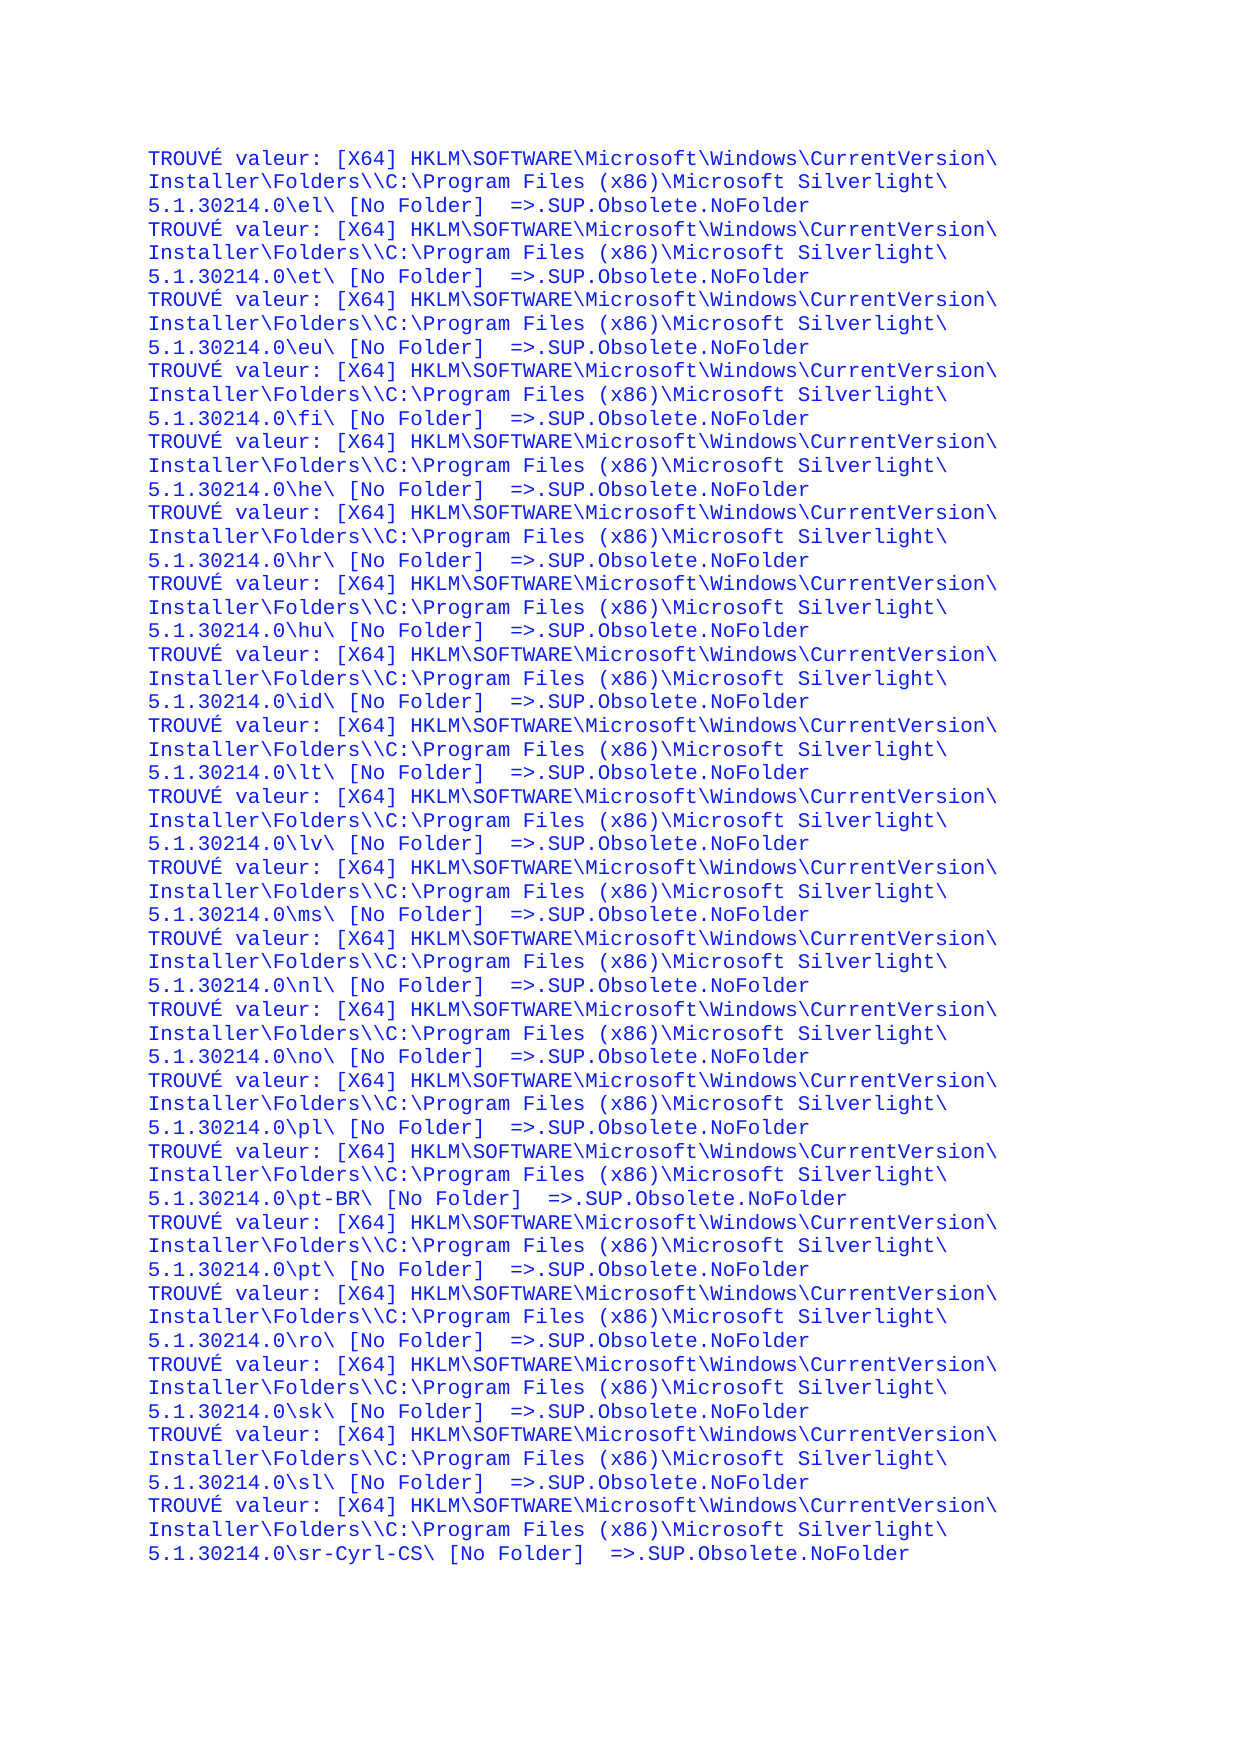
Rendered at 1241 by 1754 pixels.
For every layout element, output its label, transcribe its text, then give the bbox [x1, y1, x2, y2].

text TROUVÉ valeur: [X64] HKLM\SOFTWARE\Microsoft\Windows\CurrentVersion\Installer\Folders\\C:\Program Files (x86)\Microsoft Silverlight\5.1.30214.0\pl\ [No Folder] =>.SUP.Obsolete.NoFolder [148, 1070, 1093, 1141]
text TROUVÉ valeur: [X64] HKLM\SOFTWARE\Microsoft\Windows\CurrentVersion\Installer\Folders\\C:\Program Files (x86)\Microsoft Silverlight\5.1.30214.0\lv\ [No Folder] =>.SUP.Obsolete.NoFolder [148, 786, 1093, 857]
text TROUVÉ valeur: [X64] HKLM\SOFTWARE\Microsoft\Windows\CurrentVersion\Installer\Folders\\C:\Program Files (x86)\Microsoft Silverlight\5.1.30214.0\el\ [No Folder] =>.SUP.Obsolete.NoFolder [148, 148, 1093, 218]
text TROUVÉ valeur: [X64] HKLM\SOFTWARE\Microsoft\Windows\CurrentVersion\Installer\Folders\\C:\Program Files (x86)\Microsoft Silverlight\5.1.30214.0\no\ [No Folder] =>.SUP.Obsolete.NoFolder [148, 999, 1093, 1070]
text TROUVÉ valeur: [X64] HKLM\SOFTWARE\Microsoft\Windows\CurrentVersion\Installer\Folders\\C:\Program Files (x86)\Microsoft Silverlight\5.1.30214.0\sk\ [No Folder] =>.SUP.Obsolete.NoFolder [148, 1353, 1093, 1424]
text TROUVÉ valeur: [X64] HKLM\SOFTWARE\Microsoft\Windows\CurrentVersion\Installer\Folders\\C:\Program Files (x86)\Microsoft Silverlight\5.1.30214.0\sr-Cyrl-CS\ [No Folder] =>.SUP.Obsolete.NoFolder [148, 1495, 1093, 1566]
text TROUVÉ valeur: [X64] HKLM\SOFTWARE\Microsoft\Windows\CurrentVersion\Installer\Folders\\C:\Program Files (x86)\Microsoft Silverlight\5.1.30214.0\nl\ [No Folder] =>.SUP.Obsolete.NoFolder [148, 928, 1093, 999]
text TROUVÉ valeur: [X64] HKLM\SOFTWARE\Microsoft\Windows\CurrentVersion\Installer\Folders\\C:\Program Files (x86)\Microsoft Silverlight\5.1.30214.0\he\ [No Folder] =>.SUP.Obsolete.NoFolder [148, 431, 1093, 502]
text TROUVÉ valeur: [X64] HKLM\SOFTWARE\Microsoft\Windows\CurrentVersion\Installer\Folders\\C:\Program Files (x86)\Microsoft Silverlight\5.1.30214.0\id\ [No Folder] =>.SUP.Obsolete.NoFolder [148, 644, 1093, 715]
text TROUVÉ valeur: [X64] HKLM\SOFTWARE\Microsoft\Windows\CurrentVersion\Installer\Folders\\C:\Program Files (x86)\Microsoft Silverlight\5.1.30214.0\pt\ [No Folder] =>.SUP.Obsolete.NoFolder [148, 1212, 1093, 1283]
text TROUVÉ valeur: [X64] HKLM\SOFTWARE\Microsoft\Windows\CurrentVersion\Installer\Folders\\C:\Program Files (x86)\Microsoft Silverlight\5.1.30214.0\fi\ [No Folder] =>.SUP.Obsolete.NoFolder [148, 360, 1093, 431]
text TROUVÉ valeur: [X64] HKLM\SOFTWARE\Microsoft\Windows\CurrentVersion\Installer\Folders\\C:\Program Files (x86)\Microsoft Silverlight\5.1.30214.0\lt\ [No Folder] =>.SUP.Obsolete.NoFolder [148, 715, 1093, 786]
text TROUVÉ valeur: [X64] HKLM\SOFTWARE\Microsoft\Windows\CurrentVersion\Installer\Folders\\C:\Program Files (x86)\Microsoft Silverlight\5.1.30214.0\sl\ [No Folder] =>.SUP.Obsolete.NoFolder [148, 1424, 1093, 1495]
text TROUVÉ valeur: [X64] HKLM\SOFTWARE\Microsoft\Windows\CurrentVersion\Installer\Folders\\C:\Program Files (x86)\Microsoft Silverlight\5.1.30214.0\et\ [No Folder] =>.SUP.Obsolete.NoFolder [148, 218, 1093, 289]
text TROUVÉ valeur: [X64] HKLM\SOFTWARE\Microsoft\Windows\CurrentVersion\Installer\Folders\\C:\Program Files (x86)\Microsoft Silverlight\5.1.30214.0\hr\ [No Folder] =>.SUP.Obsolete.NoFolder [148, 502, 1093, 573]
text TROUVÉ valeur: [X64] HKLM\SOFTWARE\Microsoft\Windows\CurrentVersion\Installer\Folders\\C:\Program Files (x86)\Microsoft Silverlight\5.1.30214.0\pt-BR\ [No Folder] =>.SUP.Obsolete.NoFolder [148, 1141, 1093, 1212]
text TROUVÉ valeur: [X64] HKLM\SOFTWARE\Microsoft\Windows\CurrentVersion\Installer\Folders\\C:\Program Files (x86)\Microsoft Silverlight\5.1.30214.0\ro\ [No Folder] =>.SUP.Obsolete.NoFolder [148, 1283, 1093, 1353]
text TROUVÉ valeur: [X64] HKLM\SOFTWARE\Microsoft\Windows\CurrentVersion\Installer\Folders\\C:\Program Files (x86)\Microsoft Silverlight\5.1.30214.0\ms\ [No Folder] =>.SUP.Obsolete.NoFolder [148, 857, 1093, 928]
text TROUVÉ valeur: [X64] HKLM\SOFTWARE\Microsoft\Windows\CurrentVersion\Installer\Folders\\C:\Program Files (x86)\Microsoft Silverlight\5.1.30214.0\eu\ [No Folder] =>.SUP.Obsolete.NoFolder [148, 289, 1093, 360]
text TROUVÉ valeur: [X64] HKLM\SOFTWARE\Microsoft\Windows\CurrentVersion\Installer\Folders\\C:\Program Files (x86)\Microsoft Silverlight\5.1.30214.0\hu\ [No Folder] =>.SUP.Obsolete.NoFolder [148, 573, 1093, 644]
